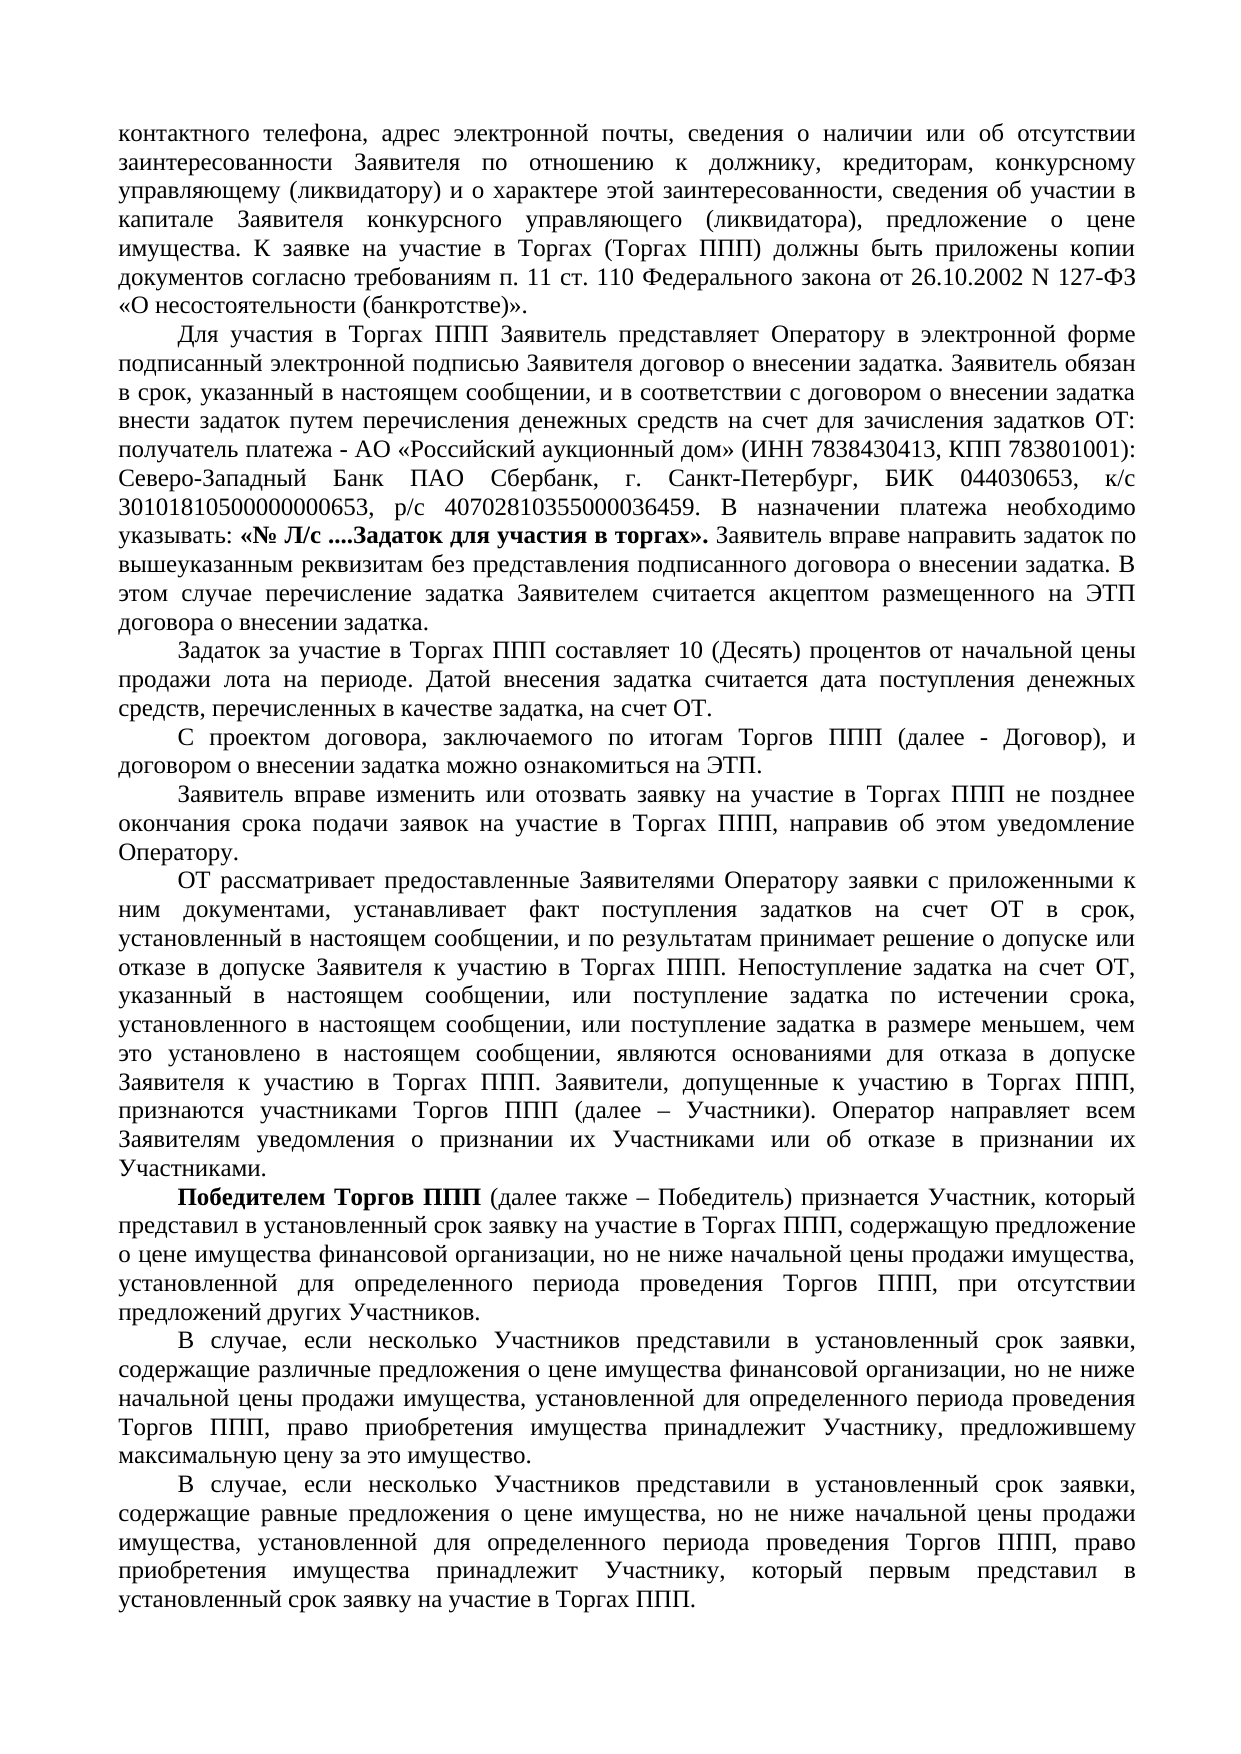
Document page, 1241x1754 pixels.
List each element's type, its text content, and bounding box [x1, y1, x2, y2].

text ОТ рассматривает предоставленные Заявителями Оператору заявки с приложенными к ним документами, устанавливает факт поступления задатков на счет ОТ в срок, установленный в настоящем сообщении, и по результатам принимает решение о допуске или отказе в допуске Заявителя к участию в Торгах ППП. Непоступление задатка на счет ОТ, указанный в настоящем сообщении, или поступление задатка по истечении срока, установленного в настоящем сообщении, или поступление задатка в размере меньшем, чем это установлено в настоящем сообщении, являются основаниями для отказа в допуске Заявителя к участию в Торгах ППП. Заявители, допущенные к участию в Торгах ППП, признаются участниками Торгов ППП (далее – Участники). Оператор направляет всем Заявителям уведомления о признании их Участниками или об отказе в признании их Участниками. [118, 866, 1137, 1182]
text Задаток за участие в Торгах ППП составляет 10 (Десять) процентов от начальной цены продажи лота на периоде. Датой внесения задатка считается дата поступления денежных средств, перечисленных в качестве задатка, на счет ОТ. [118, 636, 1137, 722]
text Для участия в Торгах ППП Заявитель представляет Оператору в электронной форме подписанный электронной подписью Заявителя договор о внесении задатка. Заявитель обязан в срок, указанный в настоящем сообщении, и в соответствии с договором о внесении задатка внести задаток путем перечисления денежных средств на счет для зачисления задатков ОТ: получатель платежа - АО «Российский аукционный дом» (ИНН 7838430413, КПП 783801001): Северо-Западный Банк ПАО Сбербанк, г. Санкт-Петербург, БИК 044030653, к/с 30101810500000000653, р/с 40702810355000036459. В назначении платежа необходимо указывать: «№ Л/с ....Задаток для участия в торгах». Заявитель вправе направить задаток по вышеуказанным реквизитам без представления подписанного договора о внесении задатка. В этом случае перечисление задатка Заявителем считается акцептом размещенного на ЭТП договора о внесении задатка. [118, 319, 1137, 636]
text С проектом договора, заключаемого по итогам Торгов ППП (далее - Договор), и договором о внесении задатка можно ознакомиться на ЭТП. [118, 722, 1137, 779]
text В случае, если несколько Участников представили в установленный срок заявки, содержащие различные предложения о цене имущества финансовой организации, но не ниже начальной цены продажи имущества, установленной для определенного периода проведения Торгов ППП, право приобретения имущества принадлежит Участнику, предложившему максимальную цену за это имущество. [118, 1326, 1137, 1469]
text В случае, если несколько Участников представили в установленный срок заявки, содержащие равные предложения о цене имущества, но не ниже начальной цены продажи имущества, установленной для определенного периода проведения Торгов ППП, право приобретения имущества принадлежит Участнику, который первым представил в установленный срок заявку на участие в Торгах ППП. [118, 1469, 1137, 1613]
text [118, 118, 1137, 319]
text Победителем Торгов ППП (далее также – Победитель) признается Участник, который представил в установленный срок заявку на участие в Торгах ППП, содержащую предложение о цене имущества финансовой организации, но не ниже начальной цены продажи имущества, установленной для определенного периода проведения Торгов ППП, при отсутствии предложений других Участников. [118, 1182, 1137, 1326]
text Заявитель вправе изменить или отозвать заявку на участие в Торгах ППП не позднее окончания срока подачи заявок на участие в Торгах ППП, направив об этом уведомление Оператору. [118, 779, 1137, 866]
